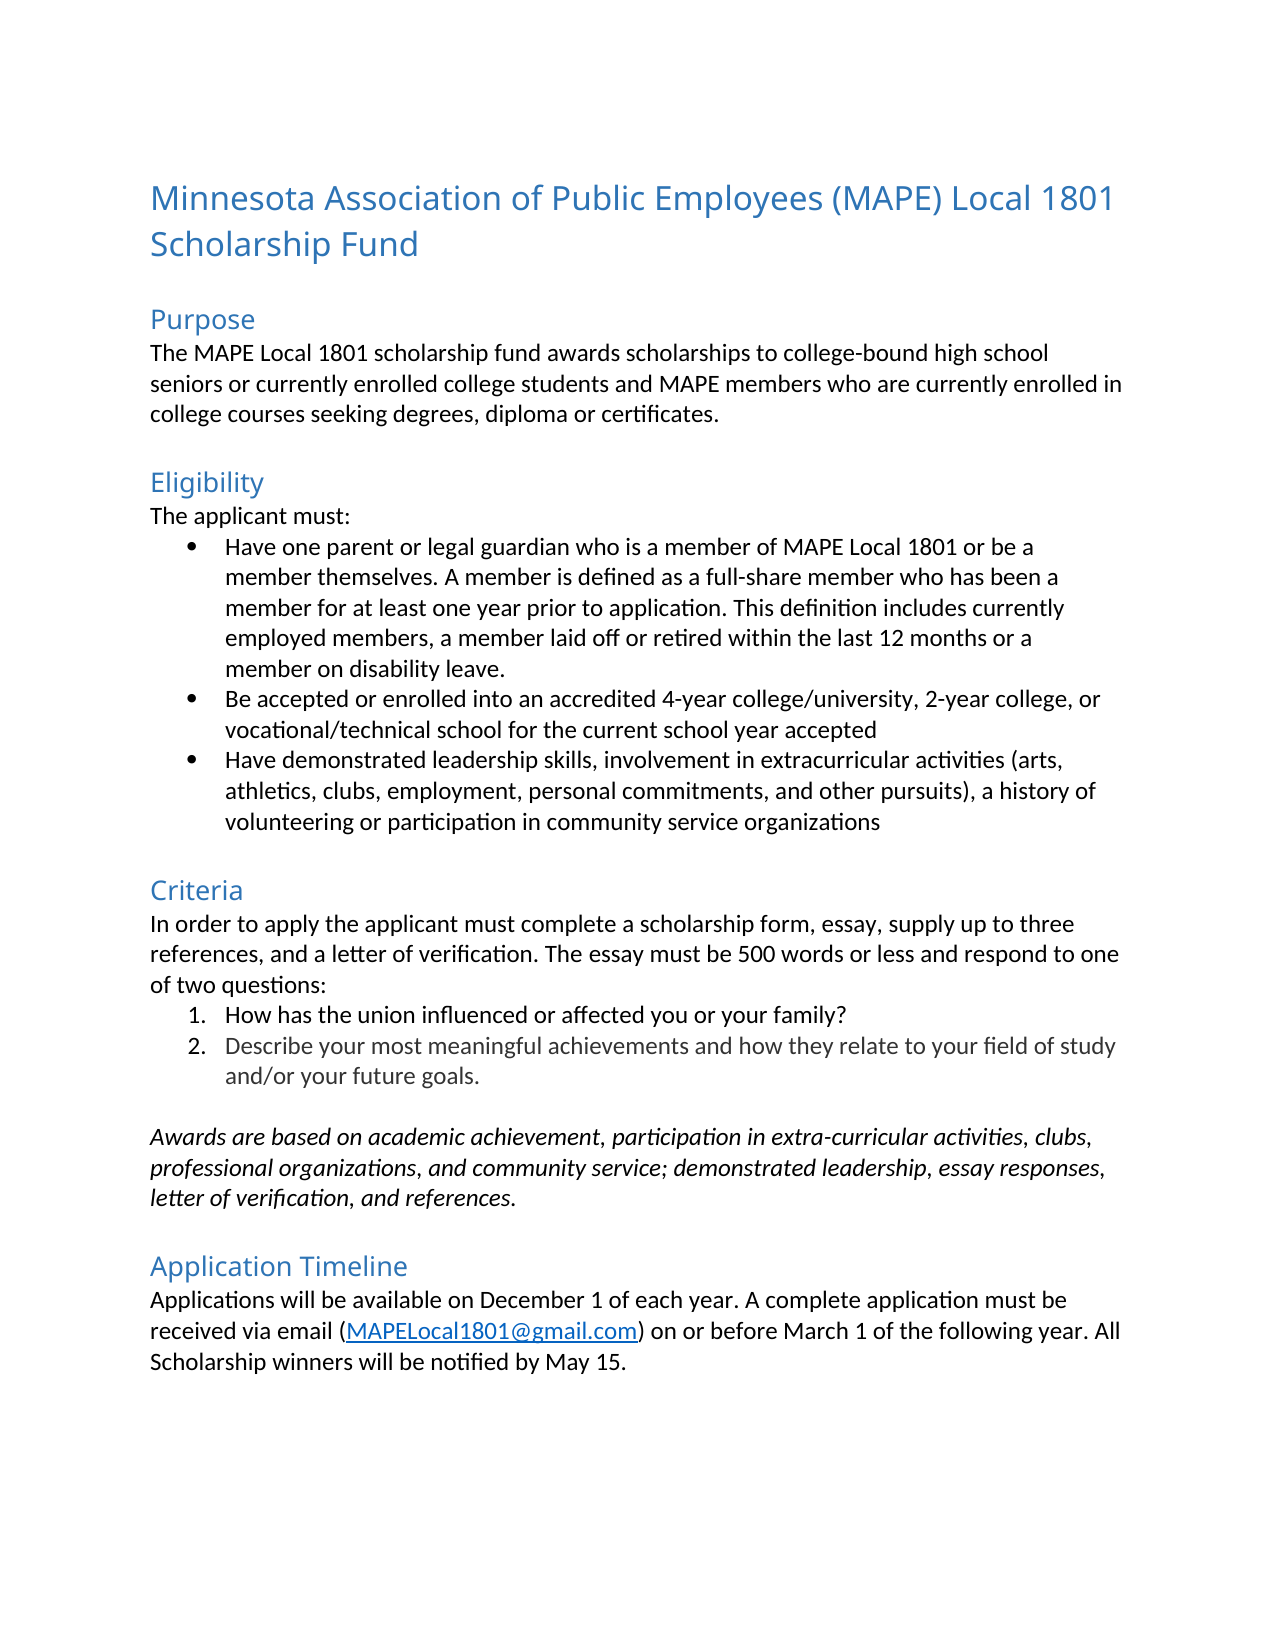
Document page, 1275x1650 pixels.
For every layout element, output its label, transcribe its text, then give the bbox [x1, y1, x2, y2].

list How has the union influenced or affected you or your family? [187, 999, 1125, 1030]
text In order to apply the applicant must complete a scholarship form, essay, supply up to three references, and a letter of verification. The essay must be 500 words or less and respond to one of two questions: [150, 908, 1125, 999]
text The applicant must: [150, 501, 1125, 531]
list Be accepted or enrolled into an accredited 4-year college/university, 2-year college, or vocational/technical school for the current school year accepted [187, 684, 1125, 745]
subtitle Minnesota Association of Public Employees (MAPE) Local 1801 Scholarship Fund [150, 175, 1125, 266]
text Applications will be available on December 1 of each year. A complete application must be received via email (MAPELocal1801@gmail.com) on or before March 1 of the following year. All Scholarship winners will be notified by May 15. [150, 1284, 1125, 1376]
text Awards are based on academic achievement, participation in extra-curricular activities, clubs, professional organizations, and community service; demonstrated leadership, essay responses, letter of verification, and references. [150, 1121, 1125, 1213]
text The MAPE Local 1801 scholarship fund awards scholarships to college-bound high school seniors or currently enrolled college students and MAPE members who are currently enrolled in college courses seeking degrees, diploma or certificates. [150, 337, 1125, 429]
subtitle Purpose [150, 301, 1125, 337]
list Describe your most meaningful achievements and how they relate to your field of study and/or your future goals. [480, 1030, 1125, 1091]
subtitle Criteria [150, 871, 1125, 908]
subtitle Application Timeline [150, 1248, 1125, 1284]
list Have demonstrated leadership skills, involvement in extracurricular activities (arts, athletics, clubs, employment, personal commitments, and other pursuits), a history of volunteering or participation in community service organizations [187, 745, 1125, 836]
list Have one parent or legal guardian who is a member of MAPE Local 1801 or be a member themselves. A member is defined as a full-share member who has been a member for at least one year prior to application. This definition includes currently employed members, a member laid off or retired within the last 12 months or a member on disability leave. [187, 531, 1125, 684]
subtitle Eligibility [150, 464, 1125, 501]
